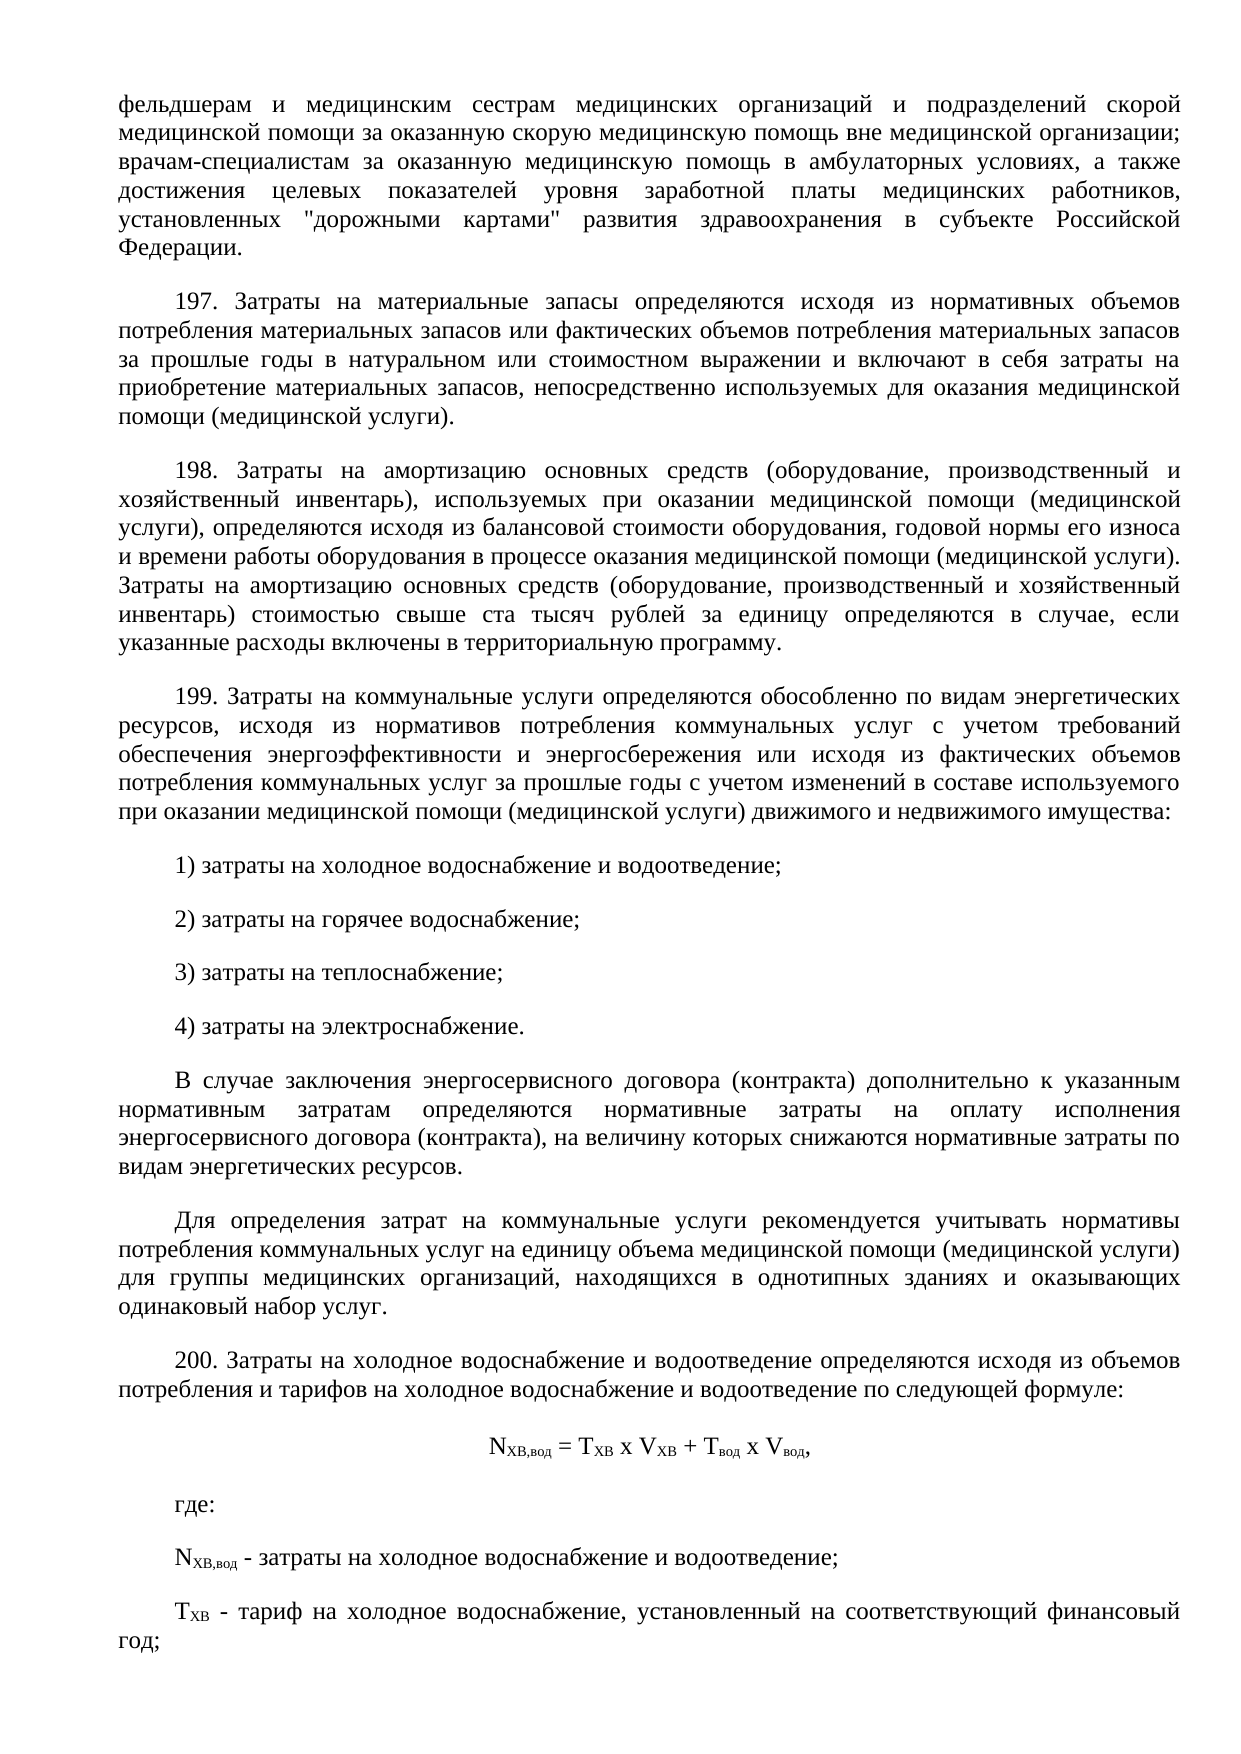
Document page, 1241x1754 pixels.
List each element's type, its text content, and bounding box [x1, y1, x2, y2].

text 3) затраты на теплоснабжение; [118, 957, 1181, 986]
text 197. Затраты на материальные запасы определяются исходя из нормативных объемов потребления материальных запасов или фактических объемов потребления материальных запасов за прошлые годы в натуральном или стоимостном выражении и включают в себя затраты на приобретение материальных запасов, непосредственно используемых для оказания медицинской помощи (медицинской услуги). [118, 286, 1181, 430]
text В случае заключения энергосервисного договора (контракта) дополнительно к указанным нормативным затратам определяются нормативные затраты на оплату исполнения энергосервисного договора (контракта), на величину которых снижаются нормативные затраты по видам энергетических ресурсов. [118, 1065, 1181, 1180]
text 198. Затраты на амортизацию основных средств (оборудование, производственный и хозяйственный инвентарь), используемых при оказании медицинской помощи (медицинской услуги), определяются исходя из балансовой стоимости оборудования, годовой нормы его износа и времени работы оборудования в процессе оказания медицинской помощи (медицинской услуги). Затраты на амортизацию основных средств (оборудование, производственный и хозяйственный инвентарь) стоимостью свыше ста тысяч рублей за единицу определяются в случае, если указанные расходы включены в территориальную программу. [118, 455, 1181, 656]
text 2) затраты на горячее водоснабжение; [118, 904, 1181, 932]
text 1) затраты на холодное водоснабжение и водоотведение; [118, 850, 1181, 879]
text ТХВ - тариф на холодное водоснабжение, установленный на соответствующий финансовый год; [118, 1596, 1181, 1654]
text 199. Затраты на коммунальные услуги определяются обособленно по видам энергетических ресурсов, исходя из нормативов потребления коммунальных услуг с учетом требований обеспечения энергоэффективности и энергосбережения или исходя из фактических объемов потребления коммунальных услуг за прошлые годы с учетом изменений в составе используемого при оказании медицинской помощи (медицинской услуги) движимого и недвижимого имущества: [118, 681, 1181, 825]
text Для определения затрат на коммунальные услуги рекомендуется учитывать нормативы потребления коммунальных услуг на единицу объема медицинской помощи (медицинской услуги) для группы медицинских организаций, находящихся в однотипных зданиях и оказывающих одинаковый набор услуг. [118, 1205, 1181, 1320]
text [118, 89, 1181, 261]
text 200. Затраты на холодное водоснабжение и водоотведение определяются исходя из объемов потребления и тарифов на холодное водоснабжение и водоотведение по следующей формуле: [118, 1345, 1181, 1402]
text 4) затраты на электроснабжение. [118, 1011, 1181, 1040]
text NХВ,вод = ТХВ x VХВ + Твод x Vвод, [118, 1431, 1181, 1460]
text где: [118, 1489, 1181, 1517]
text NХВ,вод - затраты на холодное водоснабжение и водоотведение; [118, 1542, 1181, 1571]
